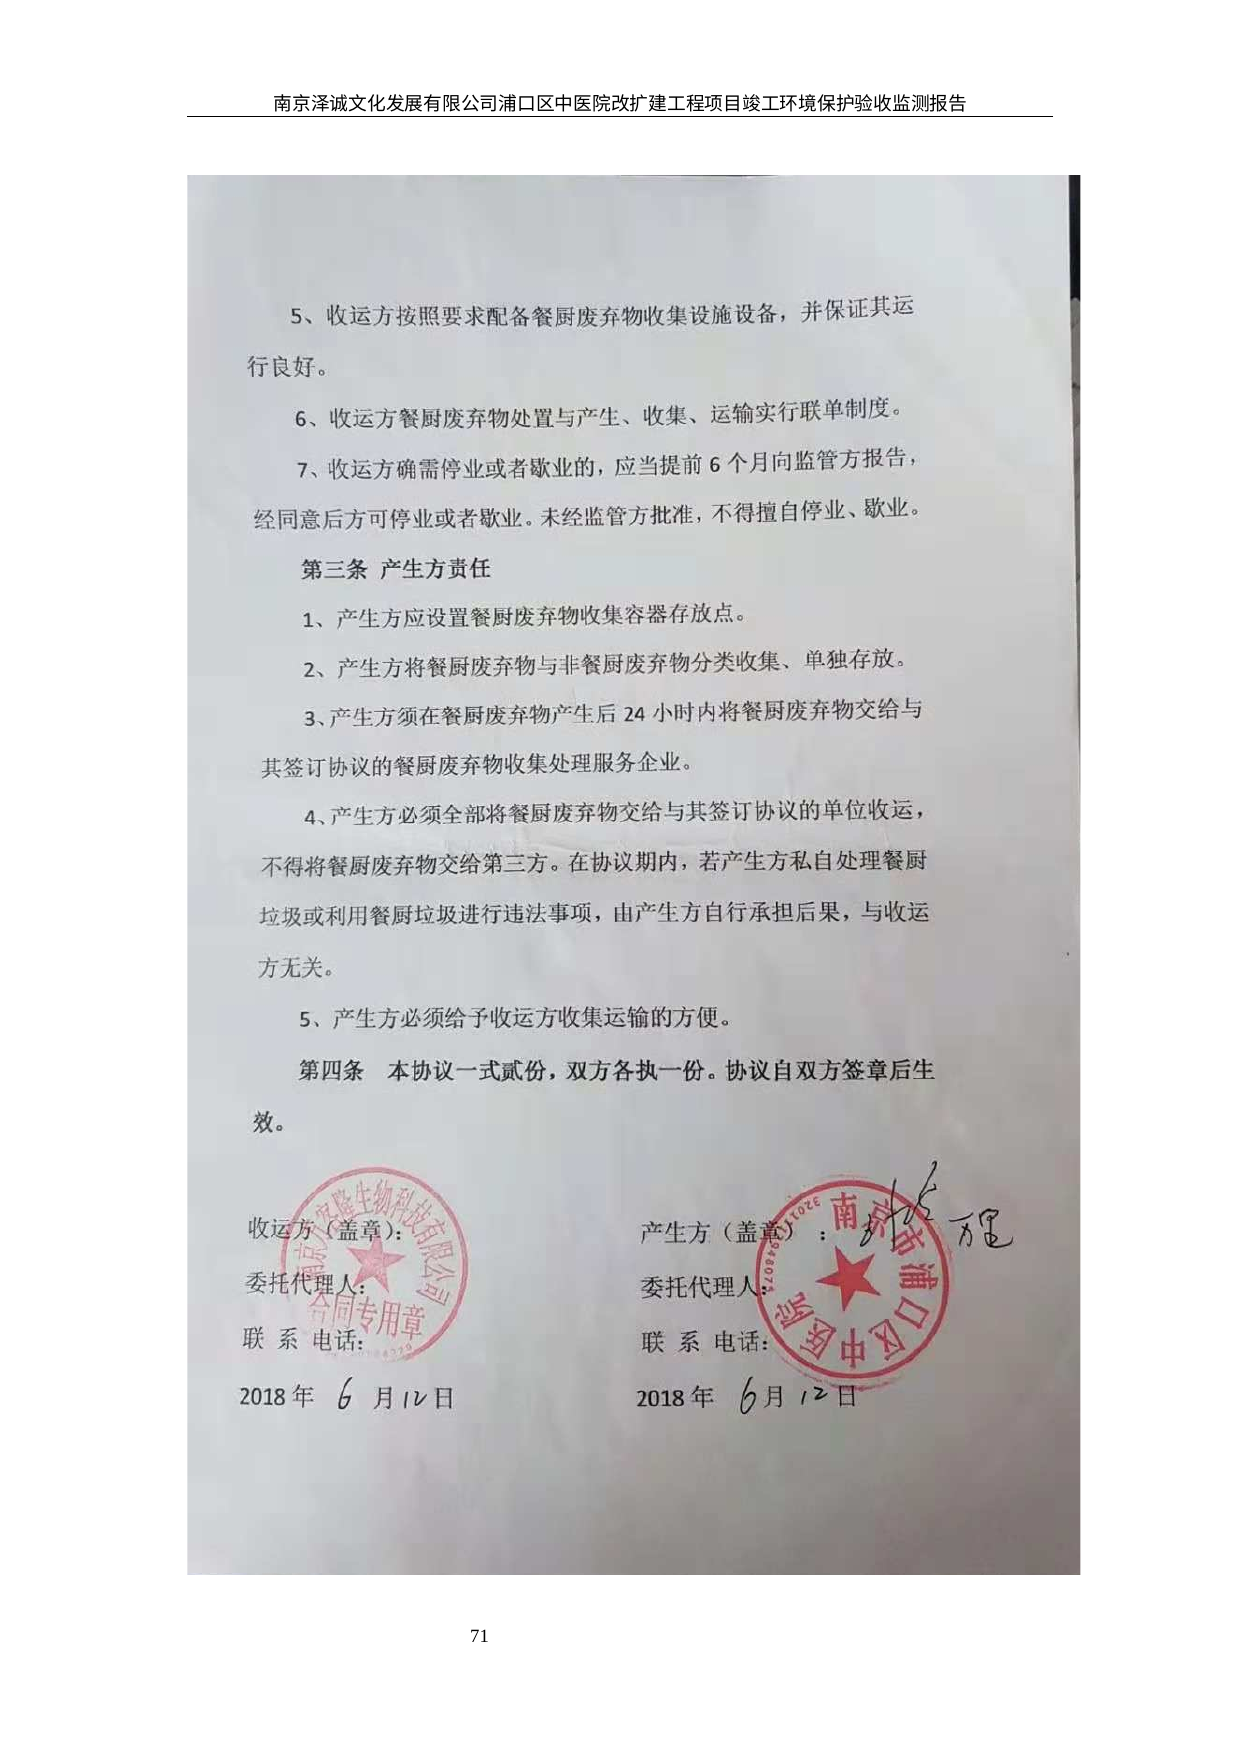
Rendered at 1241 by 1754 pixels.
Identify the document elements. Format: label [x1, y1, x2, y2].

picture [187, 175, 1081, 1575]
